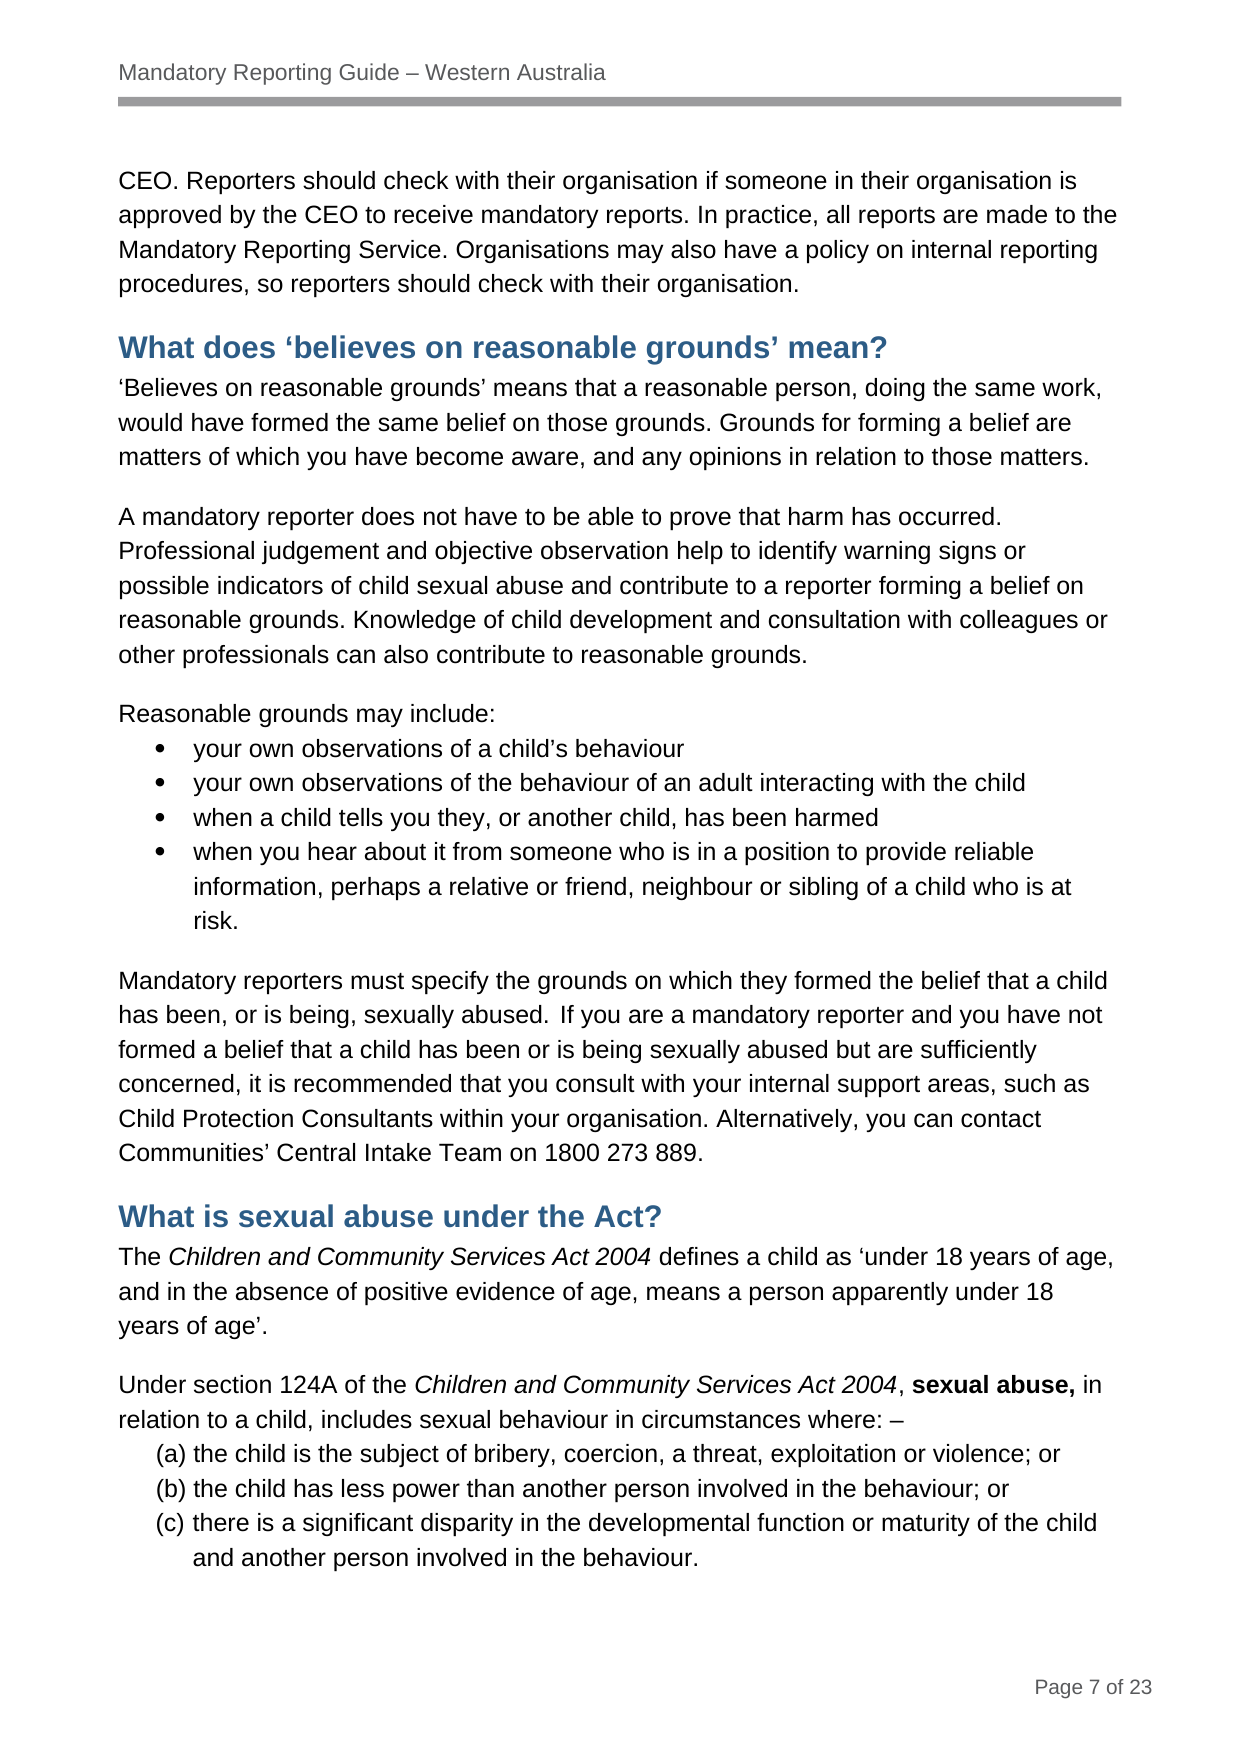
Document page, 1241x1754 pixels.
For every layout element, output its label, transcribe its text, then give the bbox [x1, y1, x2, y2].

list the child has less power than another person involved in the behaviour; or [156, 1474, 1122, 1503]
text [118, 166, 1122, 298]
text A mandatory reporter does not have to be able to prove that harm has occurred. Professional judgement and objective observation help to identify warning signs or possible indicators of child sexual abuse and contribute to a reporter forming a belief on reasonable grounds. Knowledge of child development and consultation with colleagues or other professionals can also contribute to reasonable grounds. [118, 502, 1122, 668]
subtitle What is sexual abuse under the Act? [118, 1198, 1122, 1234]
text Mandatory reporters must specify the grounds on which they formed the belief that a child has been, or is being, sexually abused. If you are a mandatory reporter and you have not formed a belief that a child has been or is being sexually abused but are sufficiently concerned, it is recommended that you consult with your internal support areas, such as Child Protection Consultants within your organisation. Alternatively, you can contact Communities’ Central Intake Team on 1800 273 889. [118, 966, 1122, 1167]
text The Children and Community Services Act 2004 defines a child as ‘under 18 years of age, and in the absence of positive evidence of age, means a person apparently under 18 years of age’. [118, 1242, 1122, 1340]
text Under section 124A of the Children and Community Services Act 2004, sexual abuse, in relation to a child, includes sexual behaviour in circumstances where: – [118, 1370, 1122, 1434]
subtitle What does ‘believes on reasonable grounds’ mean? [118, 329, 1122, 365]
list when a child tells you they, or another child, has been harmed [156, 803, 1122, 832]
list your own observations of a child’s behaviour [156, 733, 1122, 762]
text Reasonable grounds may include: [118, 699, 1122, 728]
text ‘Believes on reasonable grounds’ means that a reasonable person, doing the same work, would have formed the same belief on those grounds. Grounds for forming a belief are matters of which you have become aware, and any opinions in relation to those matters. [118, 373, 1122, 471]
list your own observations of the behaviour of an adult interacting with the child [156, 768, 1122, 797]
list when you hear about it from someone who is in a position to provide reliable information, perhaps a relative or friend, neighbour or sibling of a child who is at risk. [156, 837, 1122, 935]
list there is a significant disparity in the developmental function or maturity of the child and another person involved in the behaviour. [155, 1508, 1122, 1572]
list the child is the subject of bribery, coercion, a threat, exploitation or violence; or [156, 1439, 1122, 1468]
